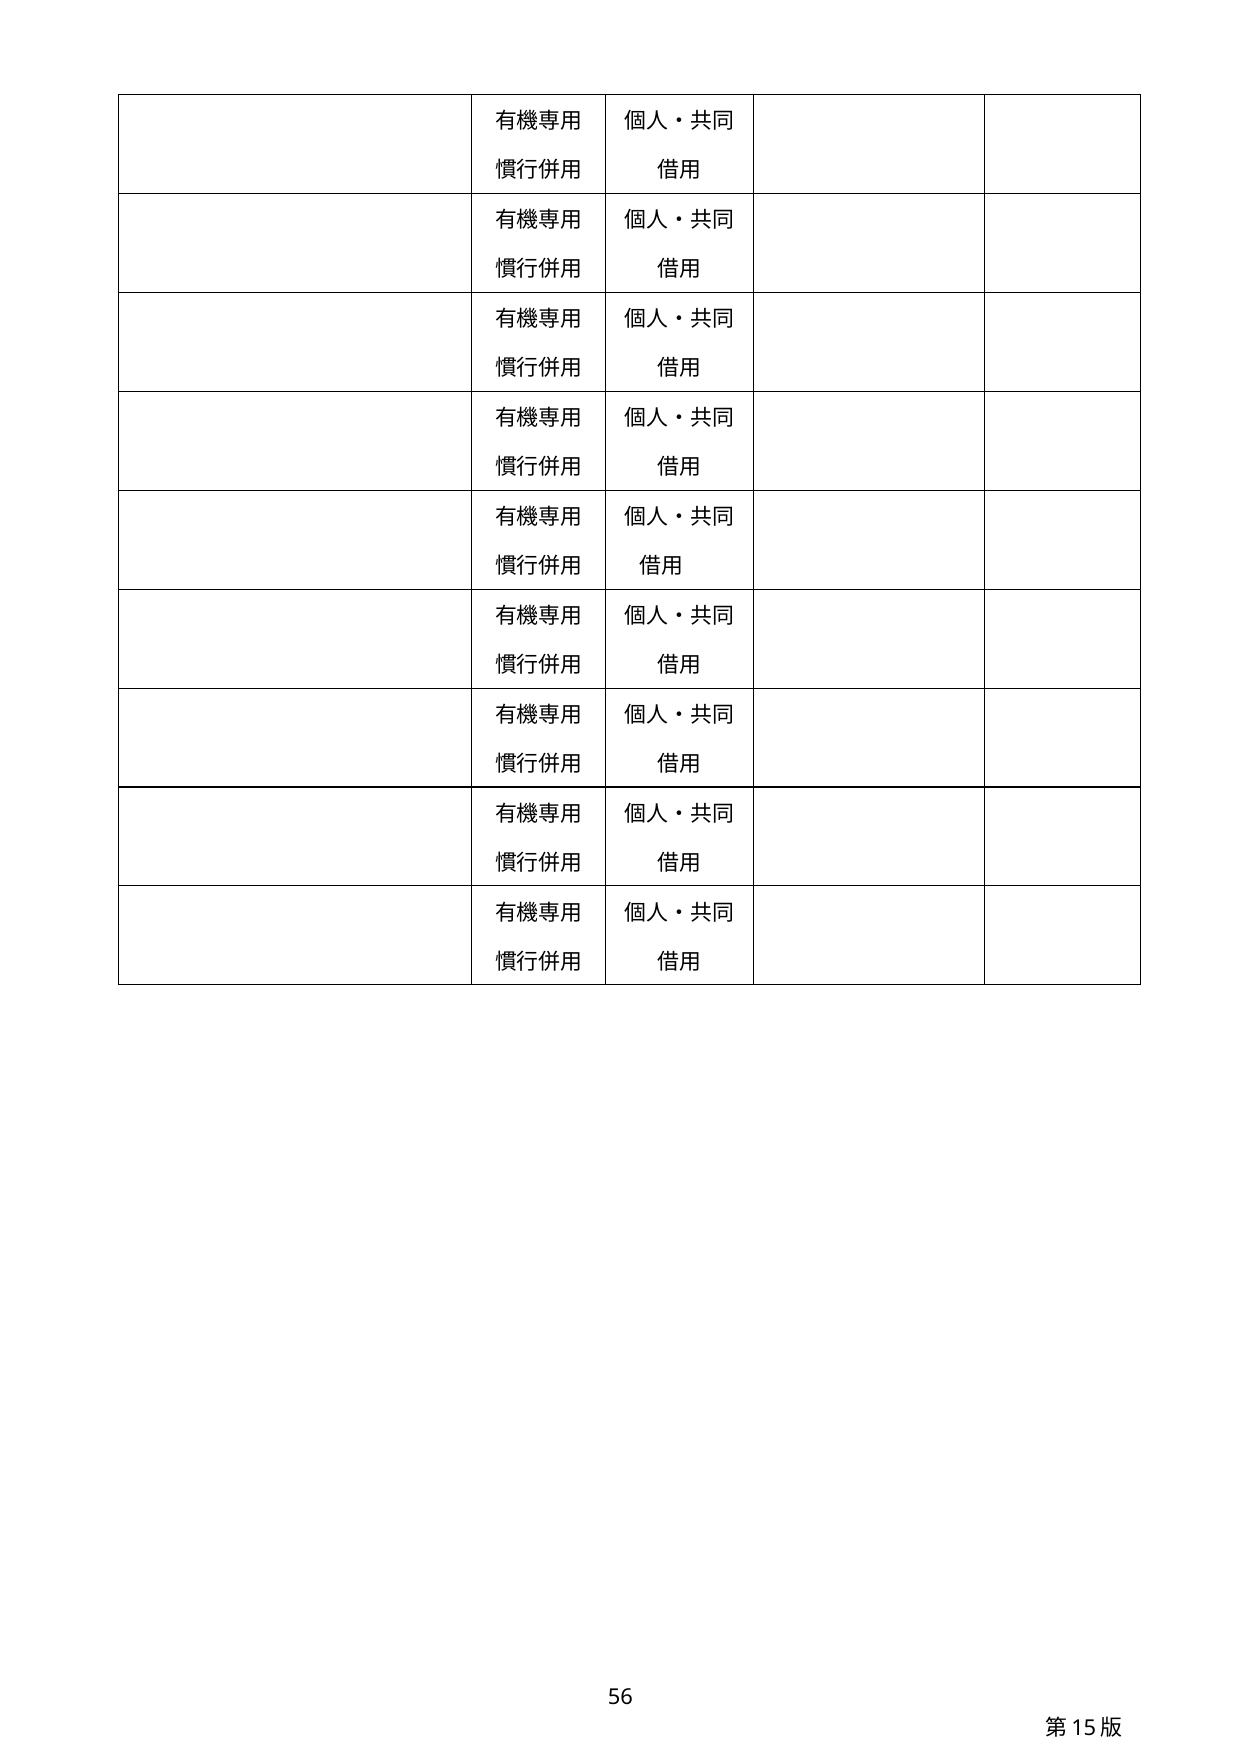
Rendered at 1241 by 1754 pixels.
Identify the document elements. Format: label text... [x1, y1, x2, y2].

table_cell 個人・共同 借用 [606, 95, 753, 193]
table_cell 有機専用 慣行併用 [472, 788, 605, 885]
table_cell 個人・共同 借用 [606, 886, 753, 984]
table_cell 個人・共同 借用 [606, 788, 753, 885]
table_cell [119, 293, 471, 391]
table_cell 個人・共同 借用 [606, 293, 753, 391]
table_cell [985, 392, 1140, 489]
table_cell [119, 590, 471, 687]
table_cell [119, 194, 471, 292]
table_cell 個人・共同 借用 [606, 491, 753, 588]
table_cell 有機専用 慣行併用 [472, 689, 605, 786]
table_cell 有機専用 慣行併用 [472, 392, 605, 489]
table_cell [754, 293, 984, 391]
table_cell [985, 293, 1140, 391]
table_cell [985, 491, 1140, 588]
table_cell 有機専用 慣行併用 [472, 491, 605, 588]
table_cell [754, 788, 984, 885]
table_cell [985, 788, 1140, 885]
table_cell [119, 689, 471, 786]
table_cell [754, 95, 984, 193]
table_cell 有機専用 慣行併用 [472, 590, 605, 687]
table_cell [119, 886, 471, 984]
table_cell [985, 95, 1140, 193]
table_cell [754, 886, 984, 984]
table_cell 有機専用 慣行併用 [472, 886, 605, 984]
table_cell [985, 194, 1140, 292]
table_cell 個人・共同 借用 [606, 194, 753, 292]
table_cell [754, 689, 984, 786]
table_cell [754, 194, 984, 292]
table_cell 個人・共同 借用 [606, 689, 753, 786]
table_cell [985, 886, 1140, 984]
table_cell 個人・共同 借用 [606, 392, 753, 489]
table_cell [119, 95, 471, 193]
table_cell [985, 689, 1140, 786]
table_cell [754, 392, 984, 489]
table_cell [985, 590, 1140, 687]
table_cell [119, 491, 471, 588]
table_cell [754, 590, 984, 687]
table_cell 有機専用 慣行併用 [472, 293, 605, 391]
table_cell [754, 491, 984, 588]
table_cell 有機専用 慣行併用 [472, 194, 605, 292]
table_cell 有機専用 慣行併用 [472, 95, 605, 193]
table_cell [119, 788, 471, 885]
table_cell 個人・共同 借用 [606, 590, 753, 687]
table_cell [119, 392, 471, 489]
